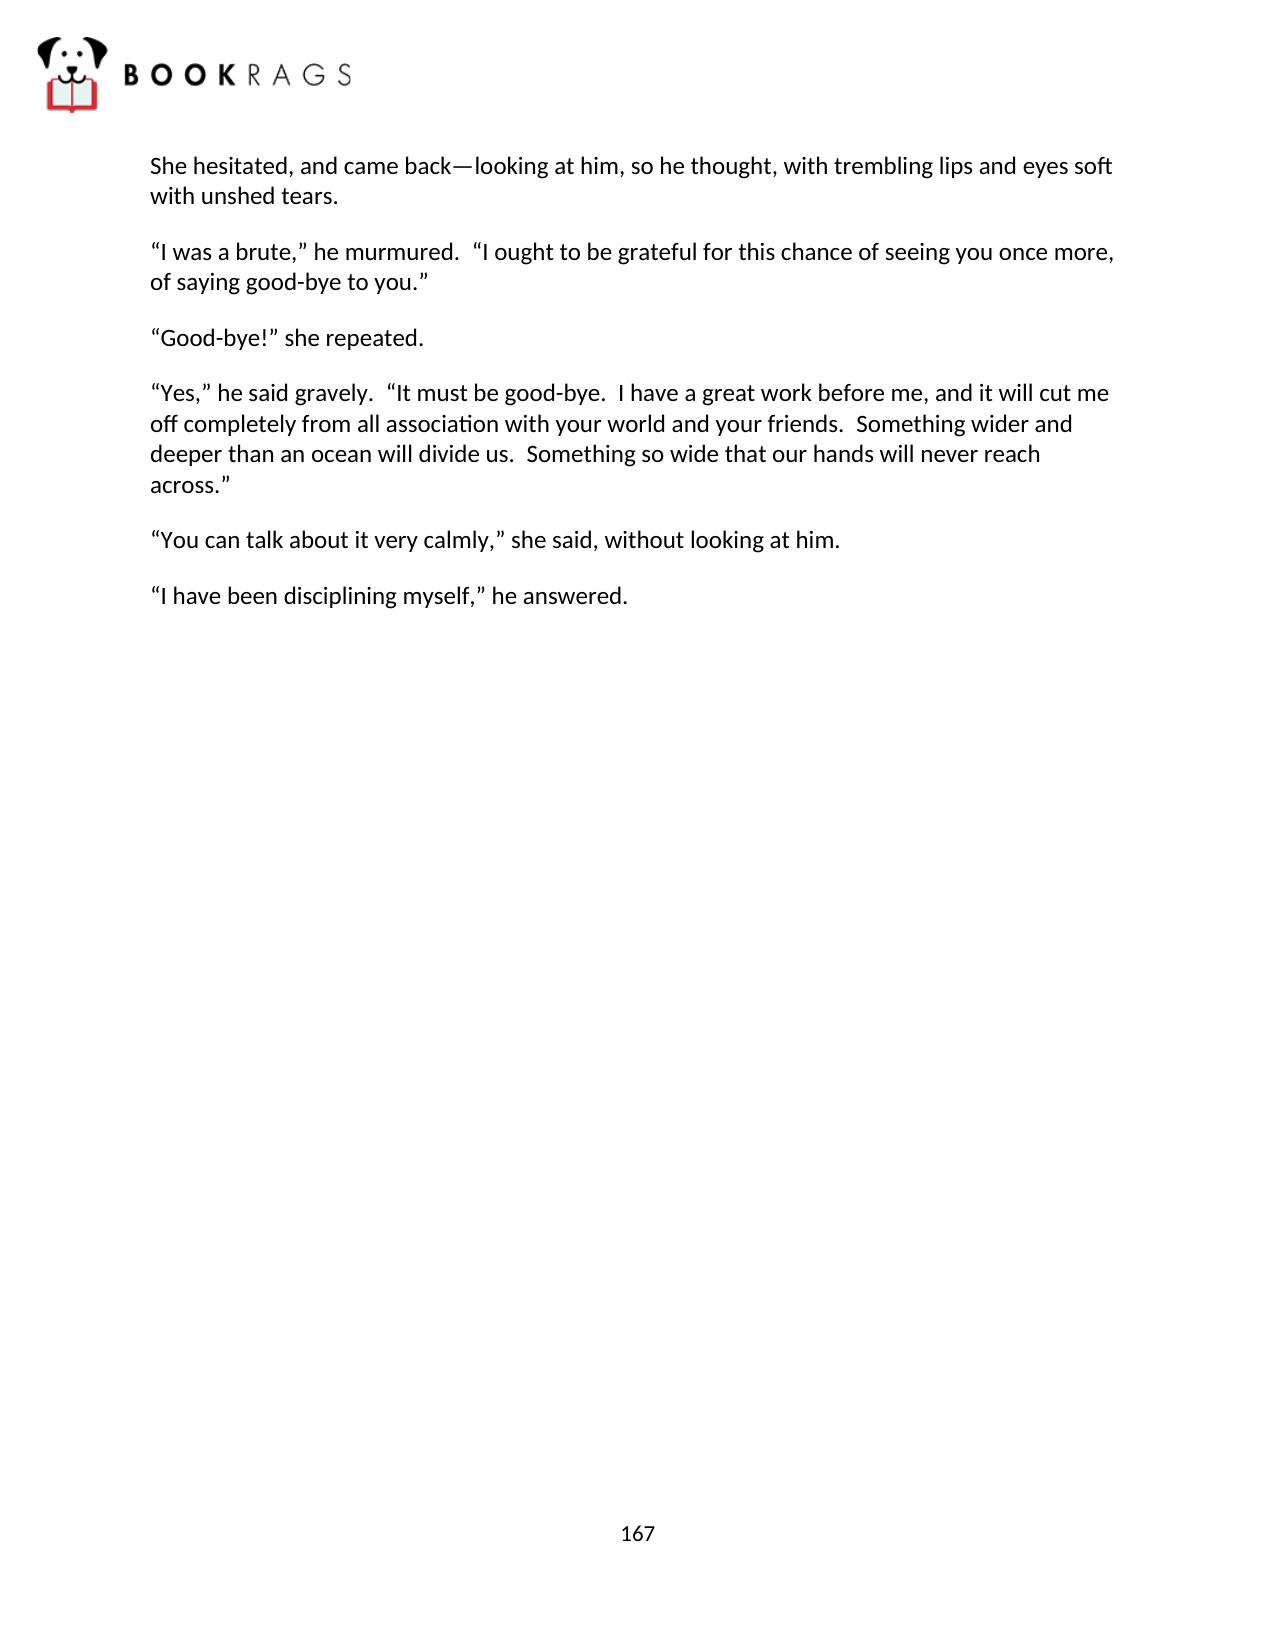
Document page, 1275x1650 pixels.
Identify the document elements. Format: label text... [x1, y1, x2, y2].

text She hesitated, and came back—­looking at him, so he thought, with trembling lips and eyes soft with unshed tears. [150, 150, 1125, 211]
picture [37, 37, 351, 113]
text “Good-bye!” she repeated. [150, 322, 1125, 353]
text “Yes,” he said gravely. “It must be good-bye. I have a great work before me, and it will cut me off completely from all association with your world and your friends. Something wider and deeper than an ocean will divide us. Something so wide that our hands will never reach across.” [150, 378, 1125, 500]
text “I have been disciplining myself,” he answered. [150, 580, 1125, 611]
text “You can talk about it very calmly,” she said, without looking at him. [150, 525, 1125, 555]
text “I was a brute,” he murmured. “I ought to be grateful for this chance of seeing you once more, of saying good-bye to you.” [150, 236, 1125, 297]
